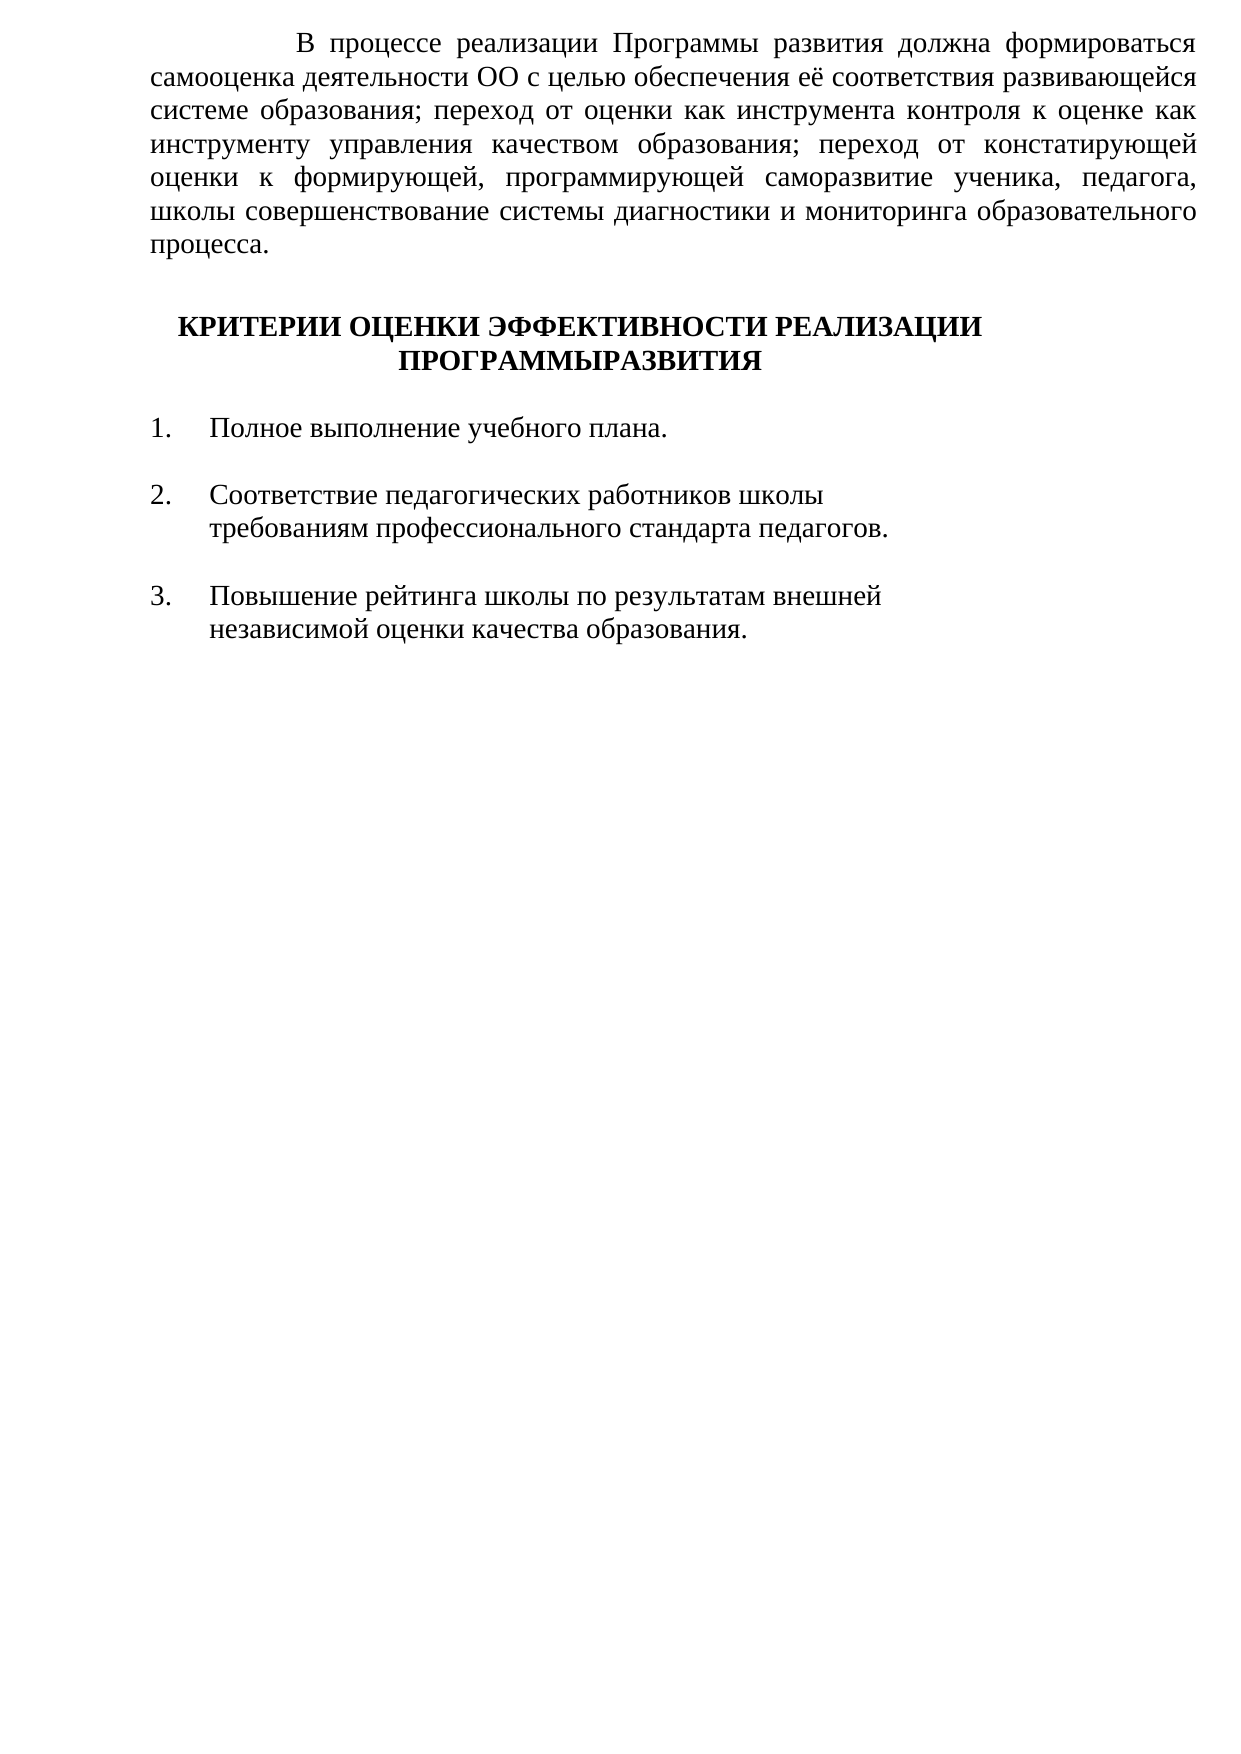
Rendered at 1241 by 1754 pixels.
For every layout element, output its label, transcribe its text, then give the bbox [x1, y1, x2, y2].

list Соответствие педагогических работников школы требованиям профессионального стандарта педагогов. [150, 477, 958, 544]
list Повышение рейтинга школы по результатам внешней независимой оценки качества образования. [150, 578, 1016, 645]
text КРИТЕРИИ ОЦЕНКИ ЭФФЕКТИВНОСТИ РЕАЛИЗАЦИИ ПРОГРАММЫРАЗВИТИЯ [150, 309, 1010, 376]
list Полное выполнение учебного плана. [150, 410, 1198, 443]
text В процессе реализации Программы развития должна формироваться самооценка деятельности ОО с целью обеспечения её соответствия развивающейся системе образования; переход от оценки как инструмента контроля к оценке как инструменту управления качеством образования; переход от констатирующей оценки к формирующей, программирующей саморазвитие ученика, педагога, школы совершенствование системы диагностики и мониторинга образовательного процесса. [150, 25, 1198, 260]
